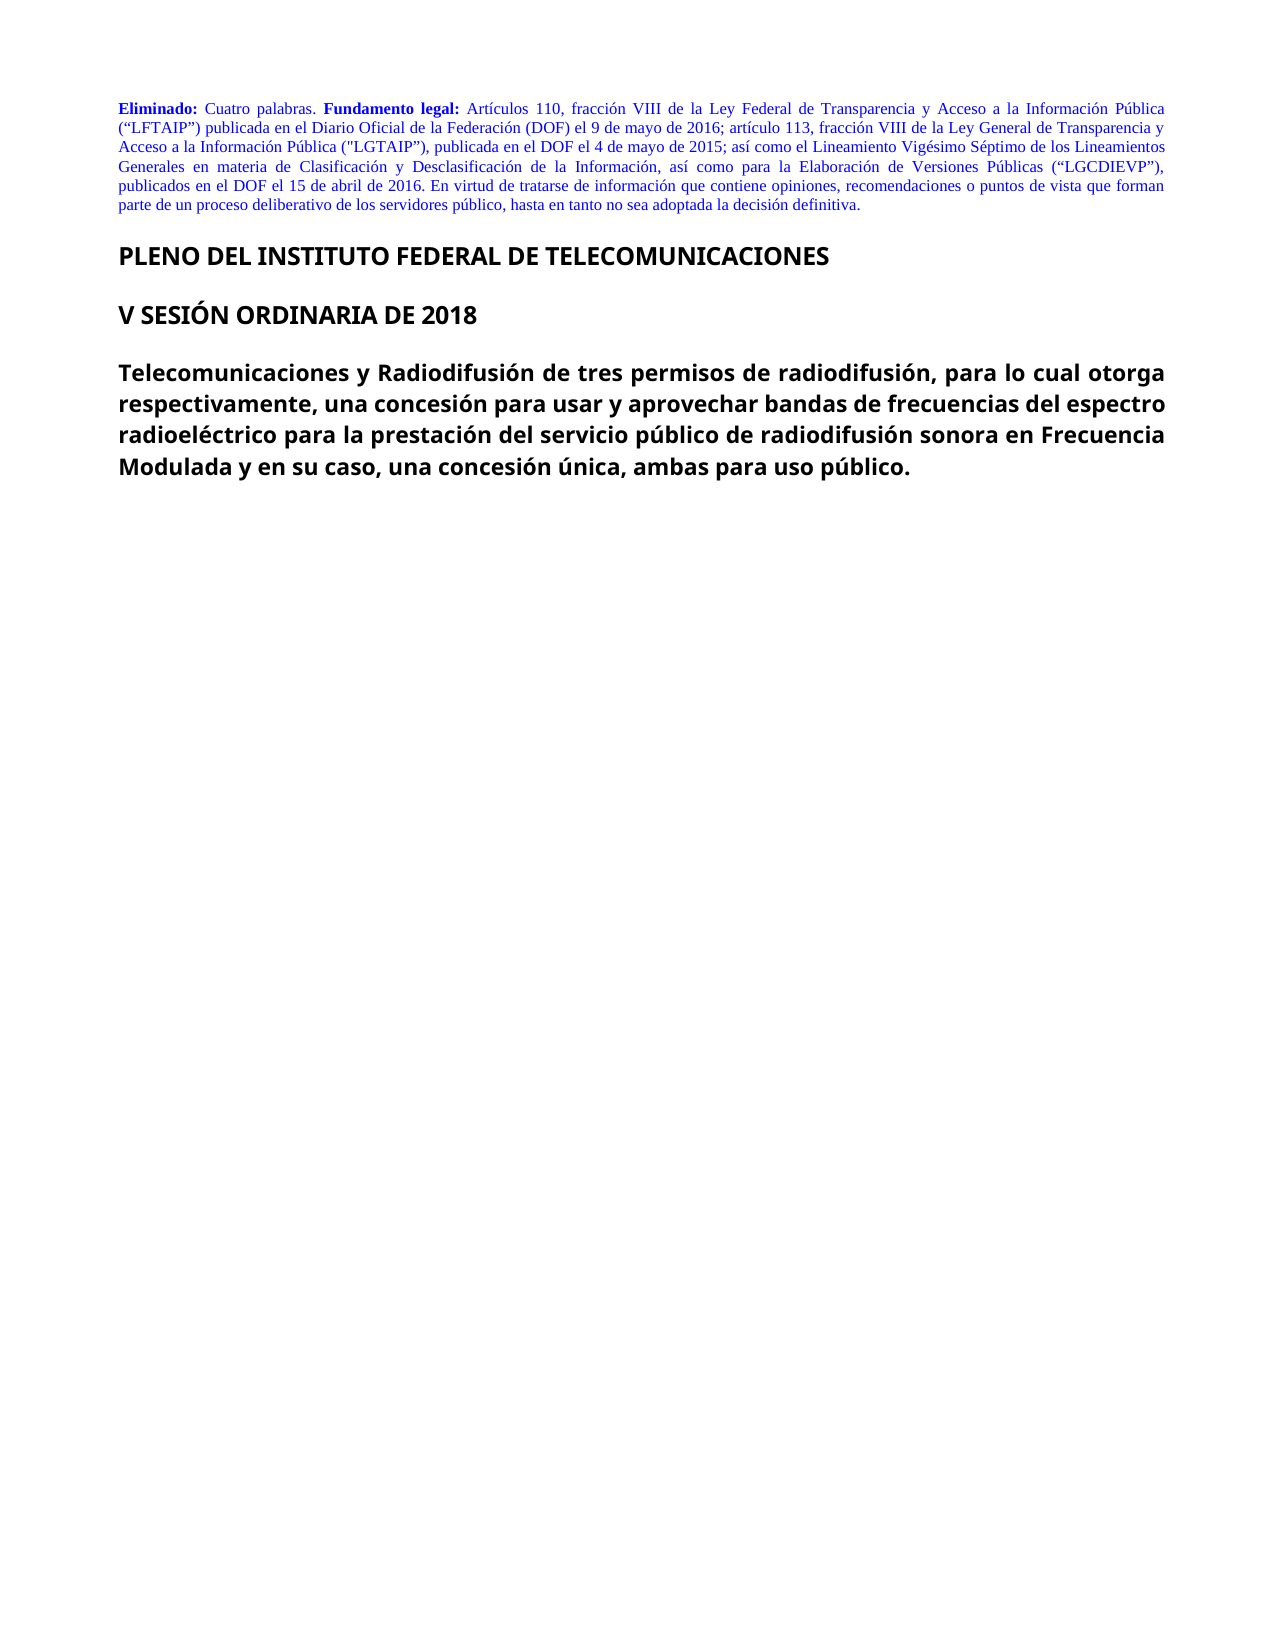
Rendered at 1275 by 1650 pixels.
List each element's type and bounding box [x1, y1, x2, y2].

text [118, 357, 1166, 482]
